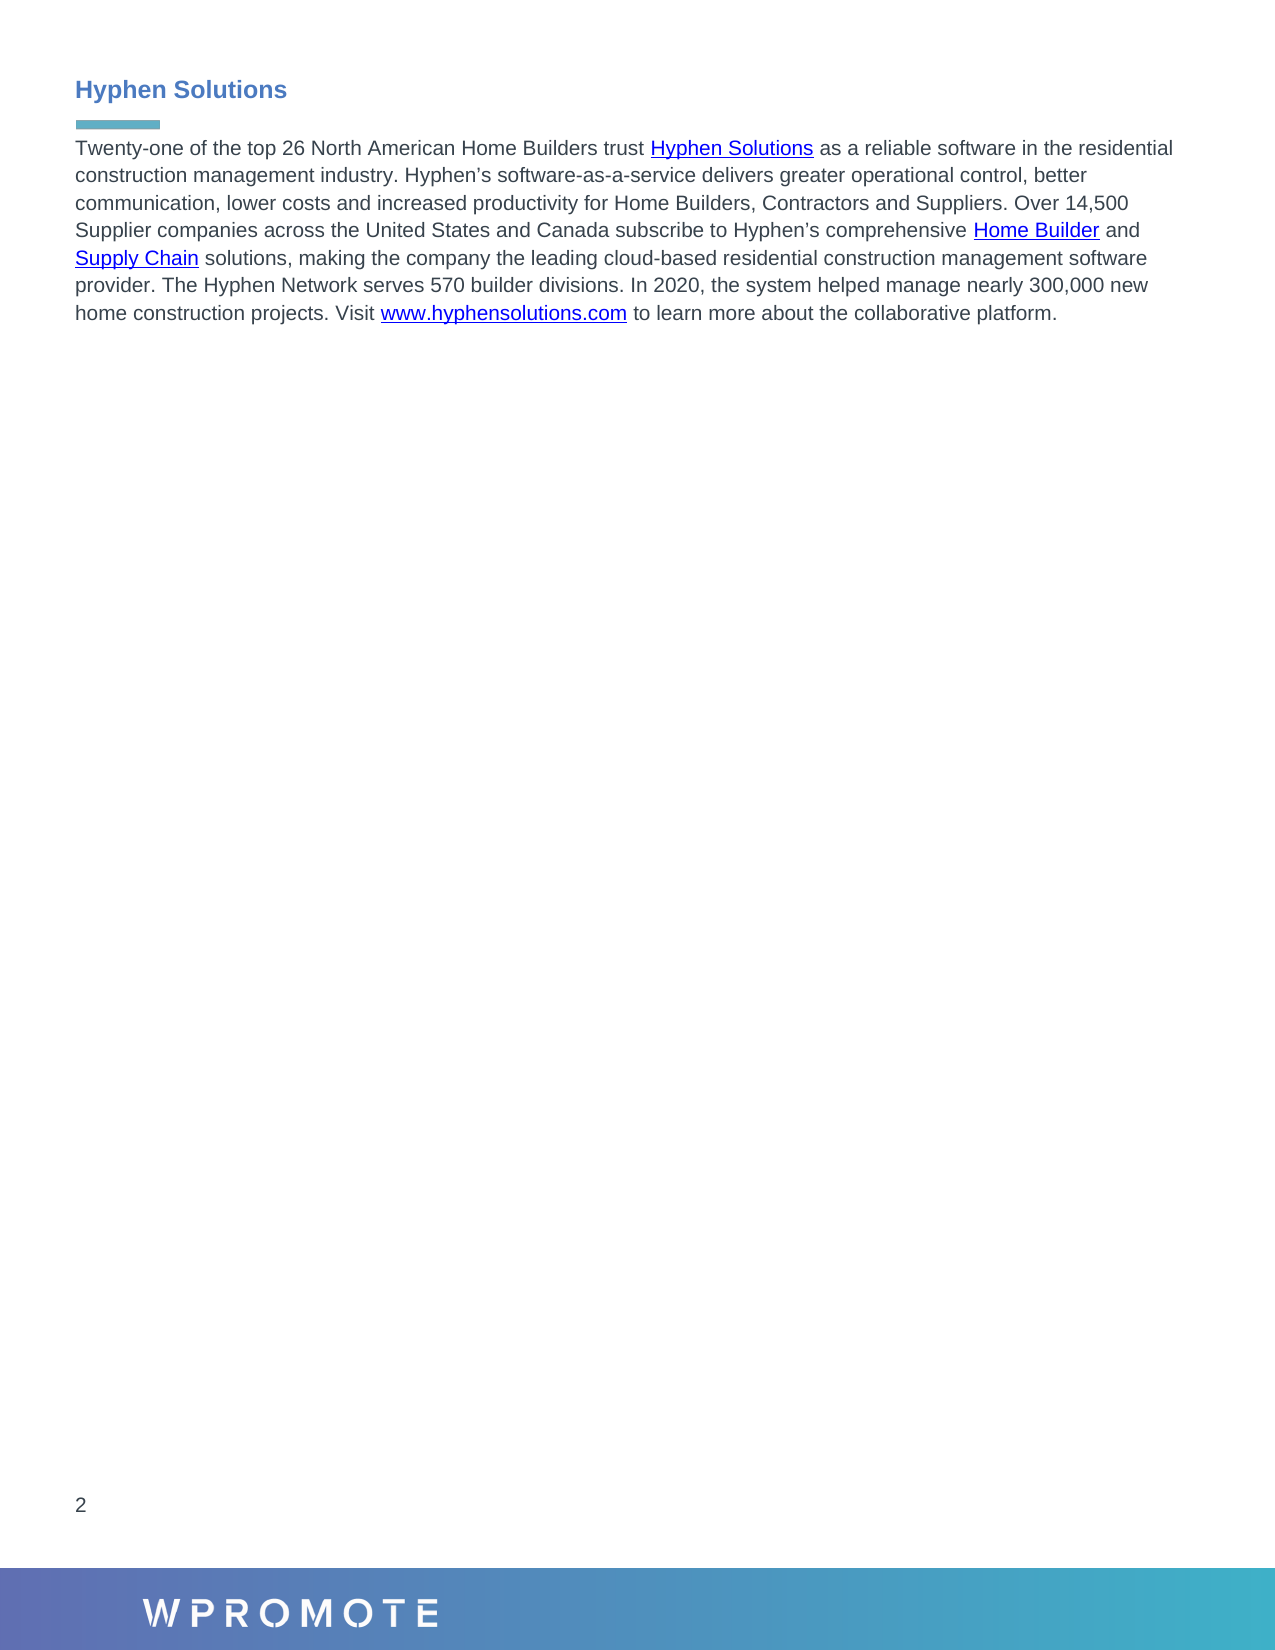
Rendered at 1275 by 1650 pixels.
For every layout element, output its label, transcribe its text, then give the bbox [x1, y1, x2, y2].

picture [0, 1568, 1275, 1650]
picture [75, 120, 161, 131]
text Twenty-one of the top 26 North American Home Builders trust Hyphen Solutions as a reliable software in the residential construction management industry. Hyphen’s software-as-a-service delivers greater operational control, better communication, lower costs and increased productivity for Home Builders, Contractors and Suppliers. Over 14,500 Supplier companies across the United States and Canada subscribe to Hyphen’s comprehensive Home Builder and Supply Chain solutions, making the company the leading cloud-based residential construction management software provider. The Hyphen Network serves 570 builder divisions. In 2020, the system helped manage nearly 300,000 new home construction projects. Visit www.hyphensolutions.com to learn more about the collaborative platform. [75, 136, 1200, 324]
